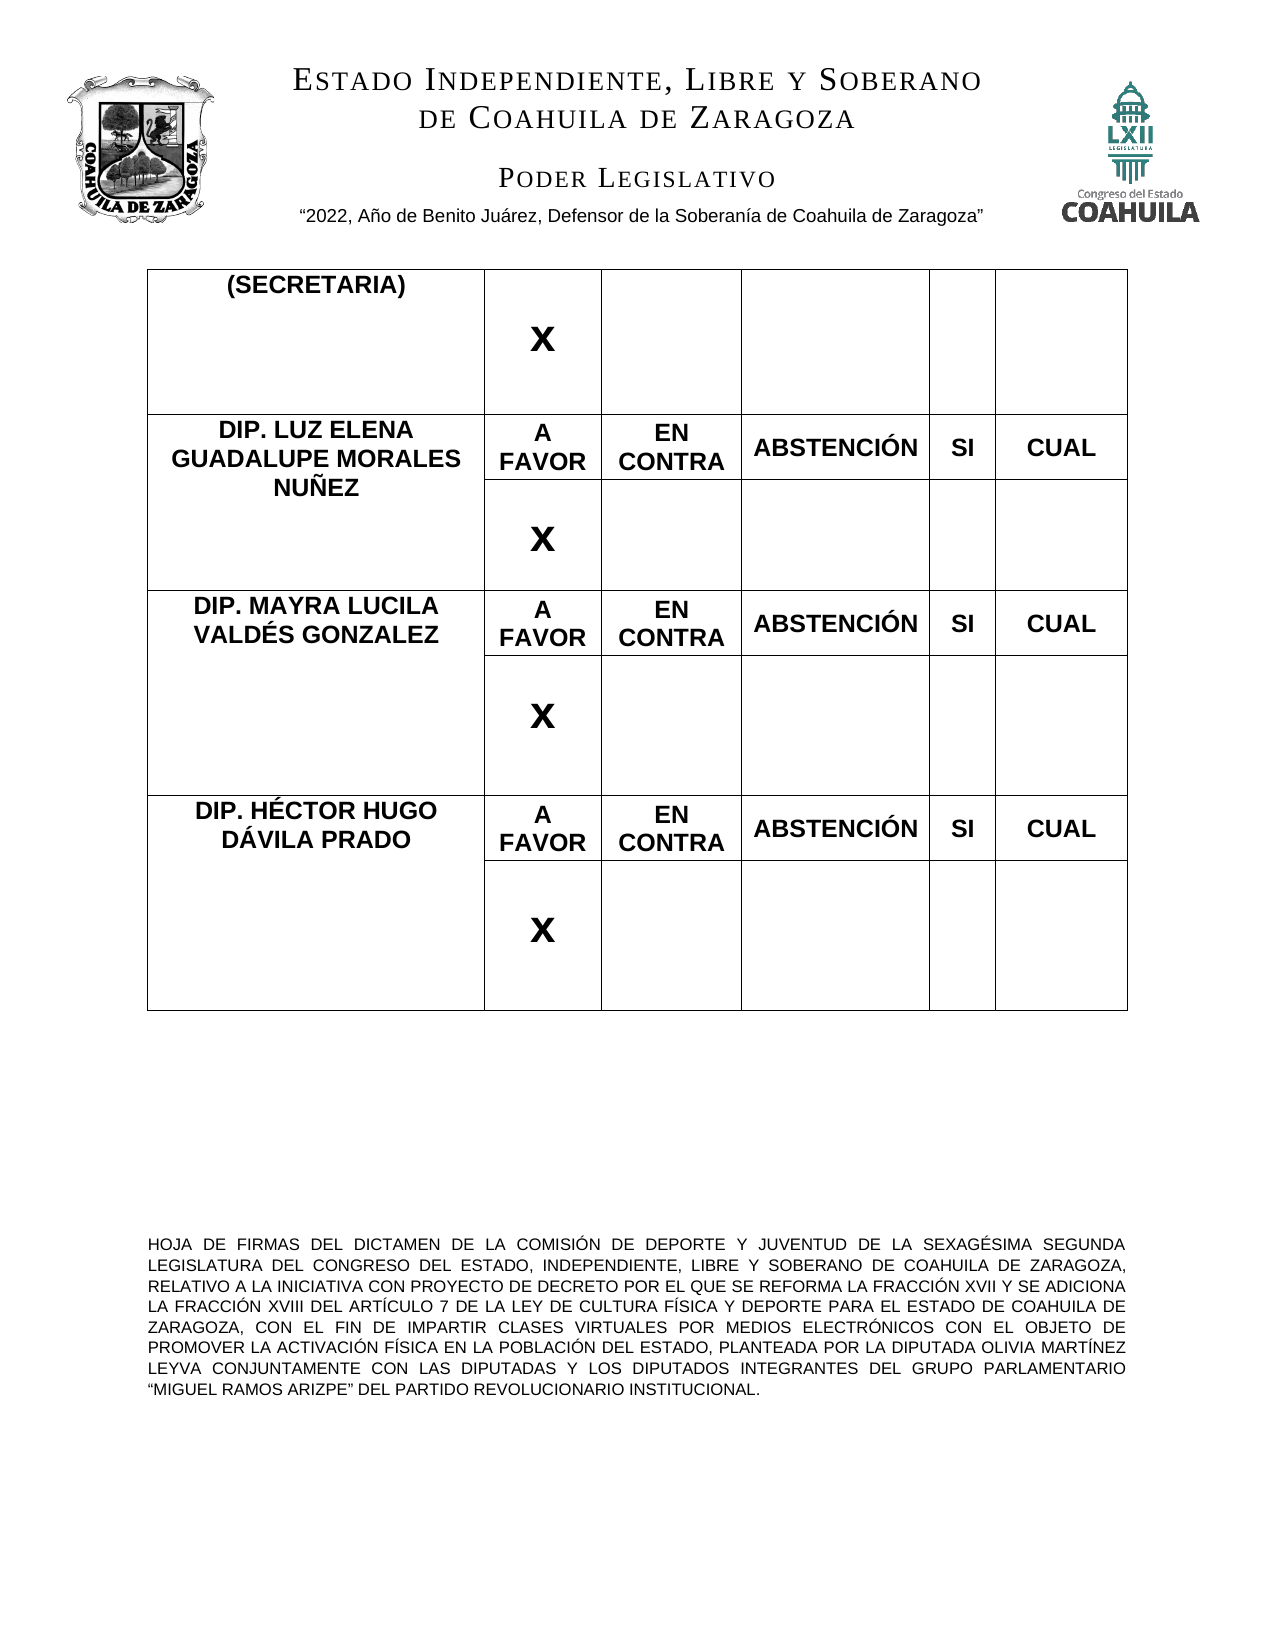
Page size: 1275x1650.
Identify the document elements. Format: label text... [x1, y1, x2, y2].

table_cell CUAL [996, 591, 1127, 655]
table_cell [742, 656, 929, 795]
table_cell DIP. HÉCTOR HUGO DÁVILA PRADO [148, 796, 484, 1010]
table_cell [602, 656, 741, 795]
table_cell CUAL [996, 796, 1127, 860]
picture [1052, 66, 1212, 234]
table_cell A FAVOR [485, 415, 601, 479]
table_cell [930, 656, 995, 795]
table_cell A FAVOR [485, 796, 601, 860]
table_cell ABSTENCIÓN [742, 796, 929, 860]
table_cell [602, 861, 741, 1010]
table_cell EN CONTRA [602, 796, 741, 860]
table_cell [996, 861, 1127, 1010]
table_cell SI [930, 796, 995, 860]
table_cell [930, 480, 995, 590]
table_cell [996, 480, 1127, 590]
table_cell [930, 861, 995, 1010]
table_cell [742, 480, 929, 590]
table_cell [602, 480, 741, 590]
table_cell ABSTENCIÓN [742, 591, 929, 655]
table_cell x [485, 270, 601, 414]
table_cell x [485, 656, 601, 795]
table_cell x [485, 480, 601, 590]
table_cell [996, 270, 1127, 414]
table_cell [742, 861, 929, 1010]
table_cell SI [930, 591, 995, 655]
table_cell x [485, 861, 601, 1010]
table_cell [930, 270, 995, 414]
text HOJA DE FIRMAS DEL DICTAMEN DE LA COMISIÓN DE DEPORTE Y JUVENTUD DE LA SEXAGÉSIMA SEGUNDA LEGISLATURA DEL CONGRESO DEL ESTADO, INDEPENDIENTE, LIBRE Y SOBERANO DE COAHUILA DE ZARAGOZA, RELATIVO A LA INICIATIVA CON PROYECTO DE DECRETO POR EL QUE SE REFORMA LA FRACCIÓN XVII Y SE ADICIONA LA FRACCIÓN XVIII DEL ARTÍCULO 7 DE LA LEY DE CULTURA FÍSICA Y DEPORTE PARA EL ESTADO DE COAHUILA DE ZARAGOZA, CON EL FIN DE IMPARTIR CLASES VIRTUALES POR MEDIOS ELECTRÓNICOS CON EL OBJETO DE PROMOVER LA ACTIVACIÓN FÍSICA EN LA POBLACIÓN DEL ESTADO, PLANTEADA POR LA DIPUTADA OLIVIA MARTÍNEZ LEYVA CONJUNTAMENTE CON LAS DIPUTADAS Y LOS DIPUTADOS INTEGRANTES DEL GRUPO PARLAMENTARIO “MIGUEL RAMOS ARIZPE” DEL PARTIDO REVOLUCIONARIO INSTITUCIONAL. [148, 1235, 1127, 1399]
table_cell EN CONTRA [602, 415, 741, 479]
table_cell [742, 270, 929, 414]
table_cell DIP. MAYRA LUCILA VALDÉS GONZALEZ [148, 591, 484, 795]
table_cell [996, 656, 1127, 795]
table_cell ABSTENCIÓN [742, 415, 929, 479]
table_cell A FAVOR [485, 591, 601, 655]
table_cell EN CONTRA [602, 591, 741, 655]
table_cell DIP. LAURA FRANCISCA AGUILAR TABARES (SECRETARIA) [148, 270, 484, 414]
table_cell DIP. LUZ ELENA GUADALUPE MORALES NUÑEZ [148, 415, 484, 590]
table_cell SI [930, 415, 995, 479]
table_cell [602, 270, 741, 414]
picture [66, 76, 215, 223]
table_cell CUAL [996, 415, 1127, 479]
